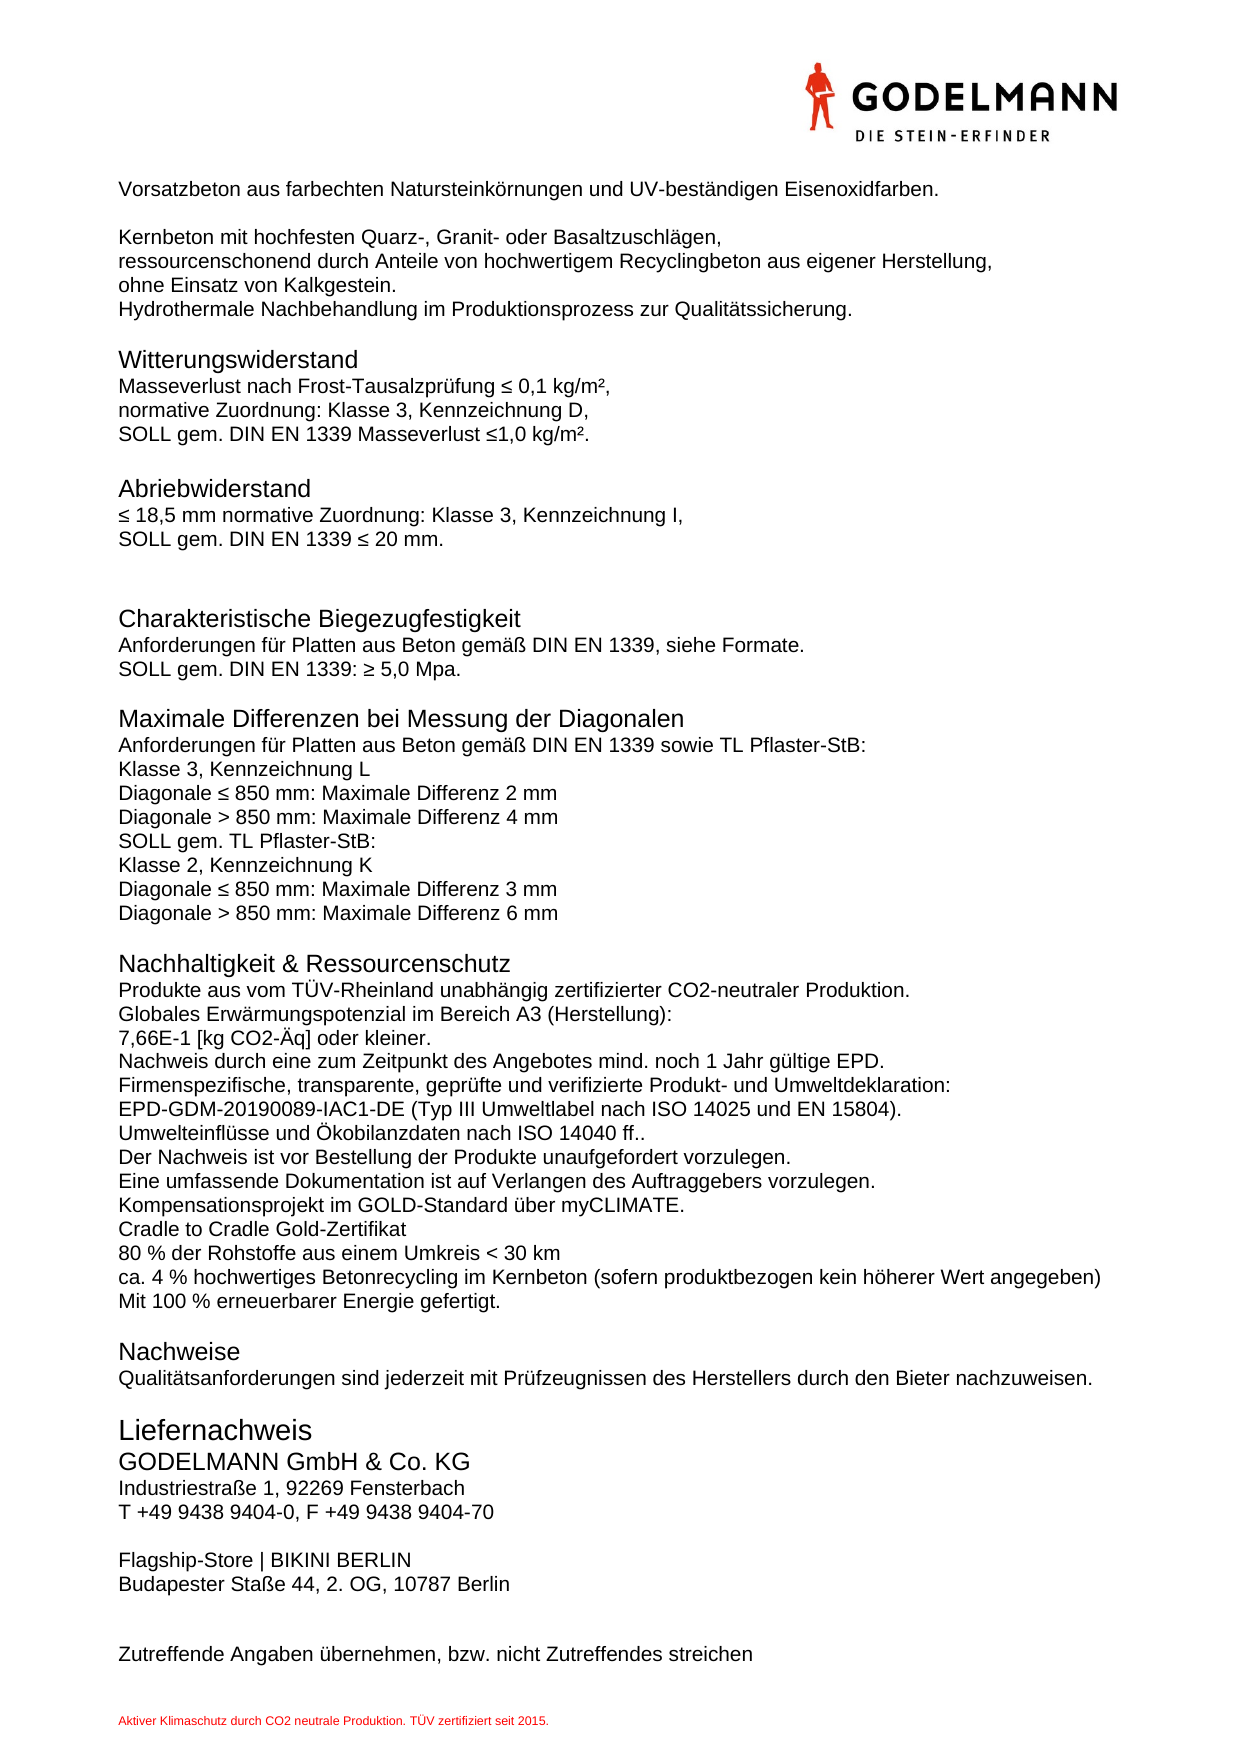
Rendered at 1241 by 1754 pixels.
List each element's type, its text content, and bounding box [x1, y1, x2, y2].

text SOLL gem. DIN EN 1339: ≥ 5,0 Mpa. [118, 656, 1123, 680]
text ohne Einsatz von Kalkgestein. [118, 273, 1123, 297]
picture [800, 59, 1124, 148]
text Diagonale > 850 mm: Maximale Differenz 4 mm [118, 805, 1123, 829]
text Klasse 3, Kennzeichnung L [118, 757, 1123, 781]
text Anforderungen für Platten aus Beton gemäß DIN EN 1339, siehe Formate. [118, 632, 1123, 656]
text Der Nachweis ist vor Bestellung der Produkte unaufgefordert vorzulegen. [118, 1145, 1123, 1169]
text ressourcenschonend durch Anteile von hochwertigem Recyclingbeton aus eigener Herstellung, [118, 249, 1123, 273]
text Diagonale > 850 mm: Maximale Differenz 6 mm [118, 901, 1123, 925]
text Nachweis durch eine zum Zeitpunkt des Angebotes mind. noch 1 Jahr gültige EPD. [118, 1049, 1123, 1073]
text Mit 100 % erneuerbarer Energie gefertigt. [118, 1289, 1123, 1313]
text Flagship-Store | BIKINI BERLIN [118, 1548, 1123, 1572]
subtitle Nachweise [118, 1337, 1123, 1366]
text Diagonale ≤ 850 mm: Maximale Differenz 3 mm [118, 877, 1123, 901]
text ca. 4 % hochwertiges Betonrecycling im Kernbeton (sofern produktbezogen kein höherer Wert angegeben) [118, 1265, 1123, 1289]
subtitle Liefernachweis [118, 1413, 1123, 1447]
text T +49 9438 9404-0, F +49 9438 9404-70 [118, 1500, 1123, 1524]
subtitle Abriebwiderstand [118, 474, 1123, 503]
text Firmenspezifische, transparente, geprüfte und verifizierte Produkt- und Umweltdeklaration: [118, 1073, 1123, 1097]
text Produkte aus vom TÜV-Rheinland unabhängig zertifizierter CO2-neutraler Produktion. [118, 977, 1123, 1001]
text Vorsatzbeton aus farbechten Natursteinkörnungen und UV-beständigen Eisenoxidfarben. [118, 177, 1123, 201]
text Hydrothermale Nachbehandlung im Produktionsprozess zur Qualitätssicherung. [118, 297, 1123, 321]
text Globales Erwärmungspotenzial im Bereich A3 (Herstellung): [118, 1001, 1123, 1025]
text Diagonale ≤ 850 mm: Maximale Differenz 2 mm [118, 781, 1123, 805]
text SOLL gem. TL Pflaster-StB: [118, 829, 1123, 853]
text ≤ 18,5 mm normative Zuordnung: Klasse 3, Kennzeichnung I, [118, 503, 1123, 527]
text Masseverlust nach Frost-Tausalzprüfung ≤ 0,1 kg/m², [118, 374, 1123, 398]
text Industriestraße 1, 92269 Fensterbach [118, 1476, 1123, 1500]
subtitle Witterungswiderstand [118, 345, 1123, 374]
text Eine umfassende Dokumentation ist auf Verlangen des Auftraggebers vorzulegen. [118, 1169, 1123, 1193]
text Kompensationsprojekt im GOLD-Standard über myCLIMATE. [118, 1193, 1123, 1217]
text Budapester Staße 44, 2. OG, 10787 Berlin [118, 1572, 1123, 1596]
text SOLL gem. DIN EN 1339 Masseverlust ≤1,0 kg/m². [118, 422, 1123, 446]
text Umwelteinflüsse und Ökobilanzdaten nach ISO 14040 ff.. [118, 1121, 1123, 1145]
text SOLL gem. DIN EN 1339 ≤ 20 mm. [118, 527, 1123, 551]
text Kernbeton mit hochfesten Quarz-, Granit- oder Basaltzuschlägen, [118, 225, 1123, 249]
text Cradle to Cradle Gold-Zertifikat [118, 1217, 1123, 1241]
text normative Zuordnung: Klasse 3, Kennzeichnung D, [118, 398, 1123, 422]
text Qualitätsanforderungen sind jederzeit mit Prüfzeugnissen des Herstellers durch den Bieter nachzuweisen. [118, 1366, 1123, 1389]
subtitle Nachhaltigkeit & Ressourcenschutz [118, 949, 1123, 977]
text 80 % der Rohstoffe aus einem Umkreis < 30 km [118, 1241, 1123, 1265]
subtitle Maximale Differenzen bei Messung der Diagonalen [118, 704, 1123, 733]
subtitle Charakteristische Biegezugfestigkeit [118, 604, 1123, 632]
subtitle GODELMANN GmbH & Co. KG [118, 1447, 1123, 1476]
text Anforderungen für Platten aus Beton gemäß DIN EN 1339 sowie TL Pflaster-StB: [118, 733, 1123, 757]
text Klasse 2, Kennzeichnung K [118, 853, 1123, 877]
text 7,66E-1 [kg CO2-Äq] oder kleiner. [118, 1025, 1123, 1049]
text EPD-GDM-20190089-IAC1-DE (Typ III Umweltlabel nach ISO 14025 und EN 15804). [118, 1097, 1123, 1121]
